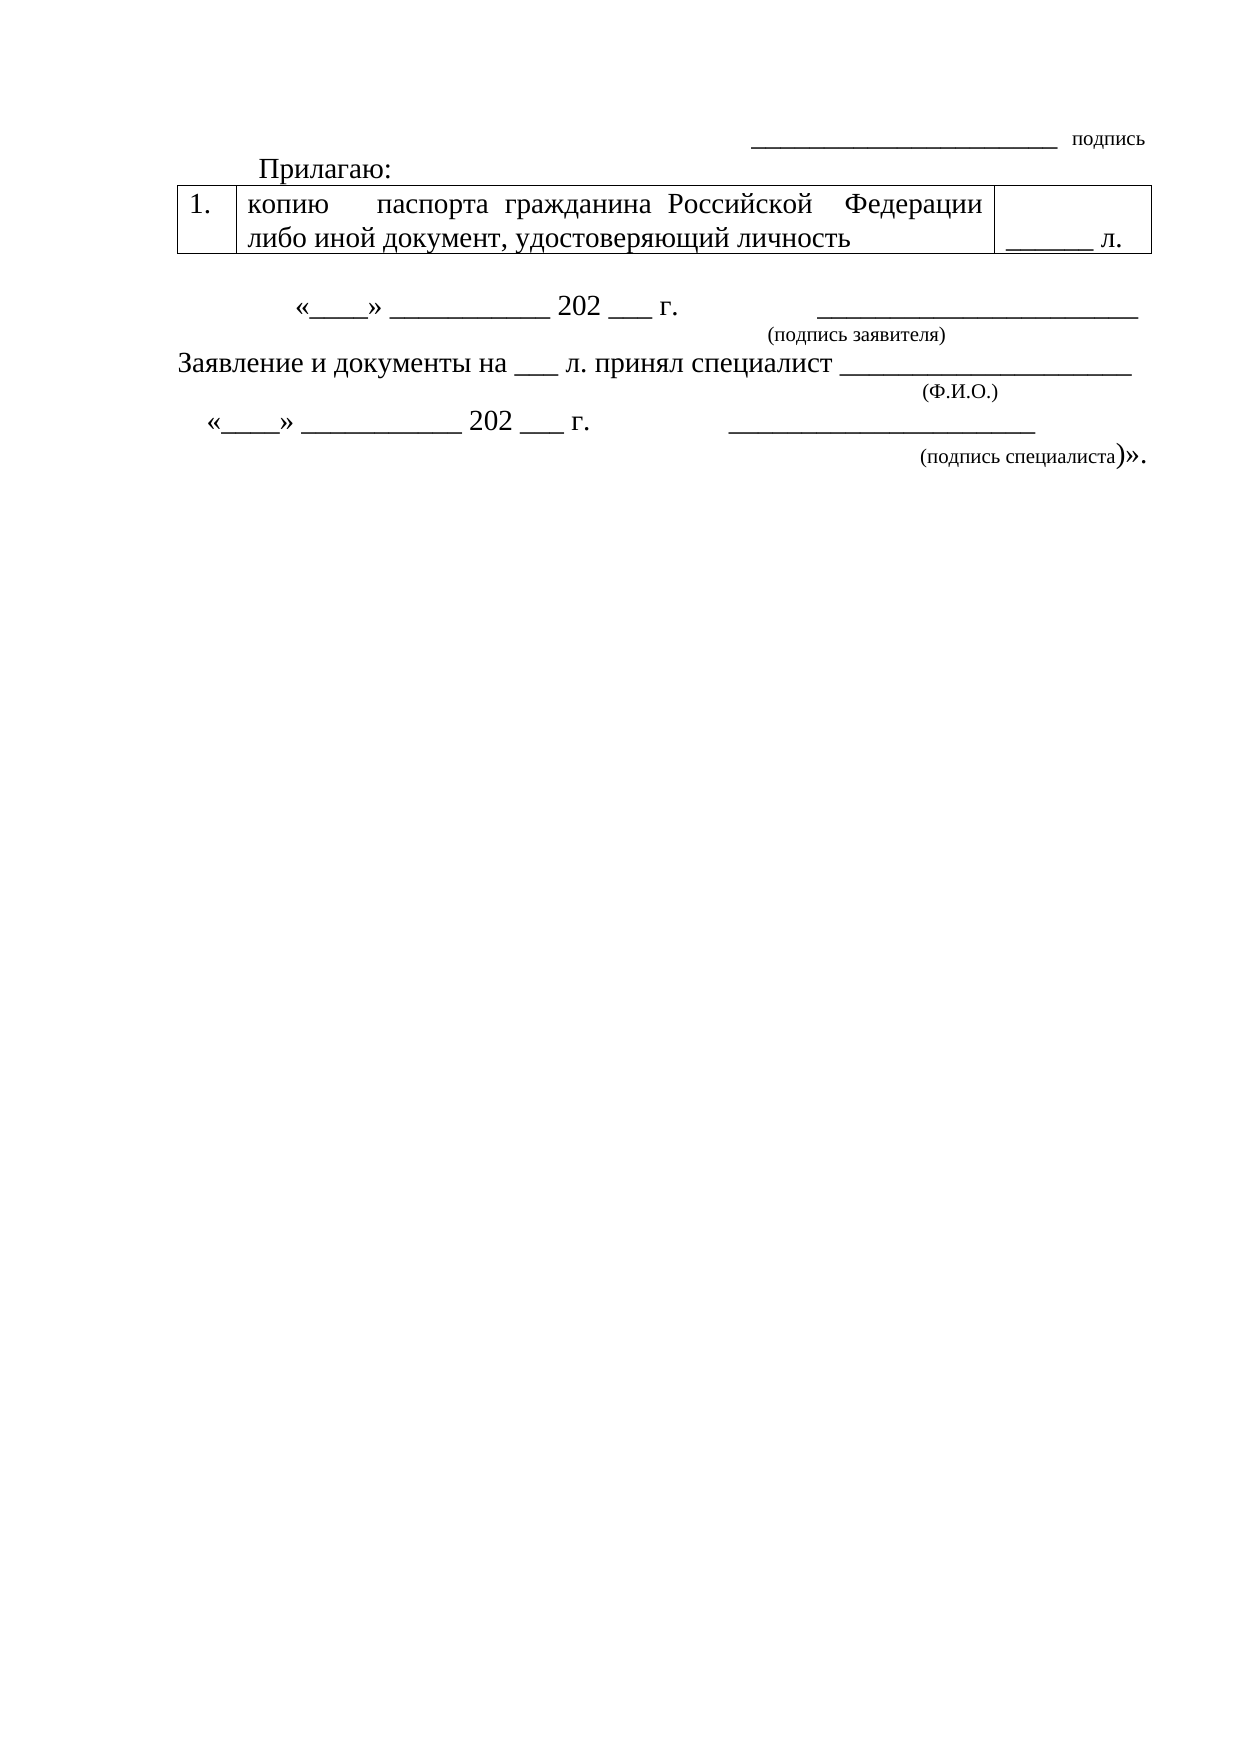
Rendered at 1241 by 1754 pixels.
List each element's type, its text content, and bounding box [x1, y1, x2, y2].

text (подпись заявителя) [177, 321, 1152, 346]
table_header 1. [178, 186, 236, 253]
text Прилагаю: [177, 152, 1152, 185]
text _____________________ подпись [177, 118, 1152, 152]
text «____» ___________ 202 ___ г. _____________________ [177, 403, 1152, 437]
text (Ф.И.О.) [177, 379, 1152, 403]
text Заявление и документы на ___ л. принял специалист ____________________ [177, 346, 1152, 379]
text (подпись специалиста)». [177, 437, 1152, 470]
text «____» ___________ 202 ___ г. ______________________ [177, 288, 1152, 321]
table_header ______ л. [995, 186, 1151, 253]
table_header копию паспорта гражданина Российской Федерации либо иной документ, удостоверяющий личность [237, 186, 994, 253]
